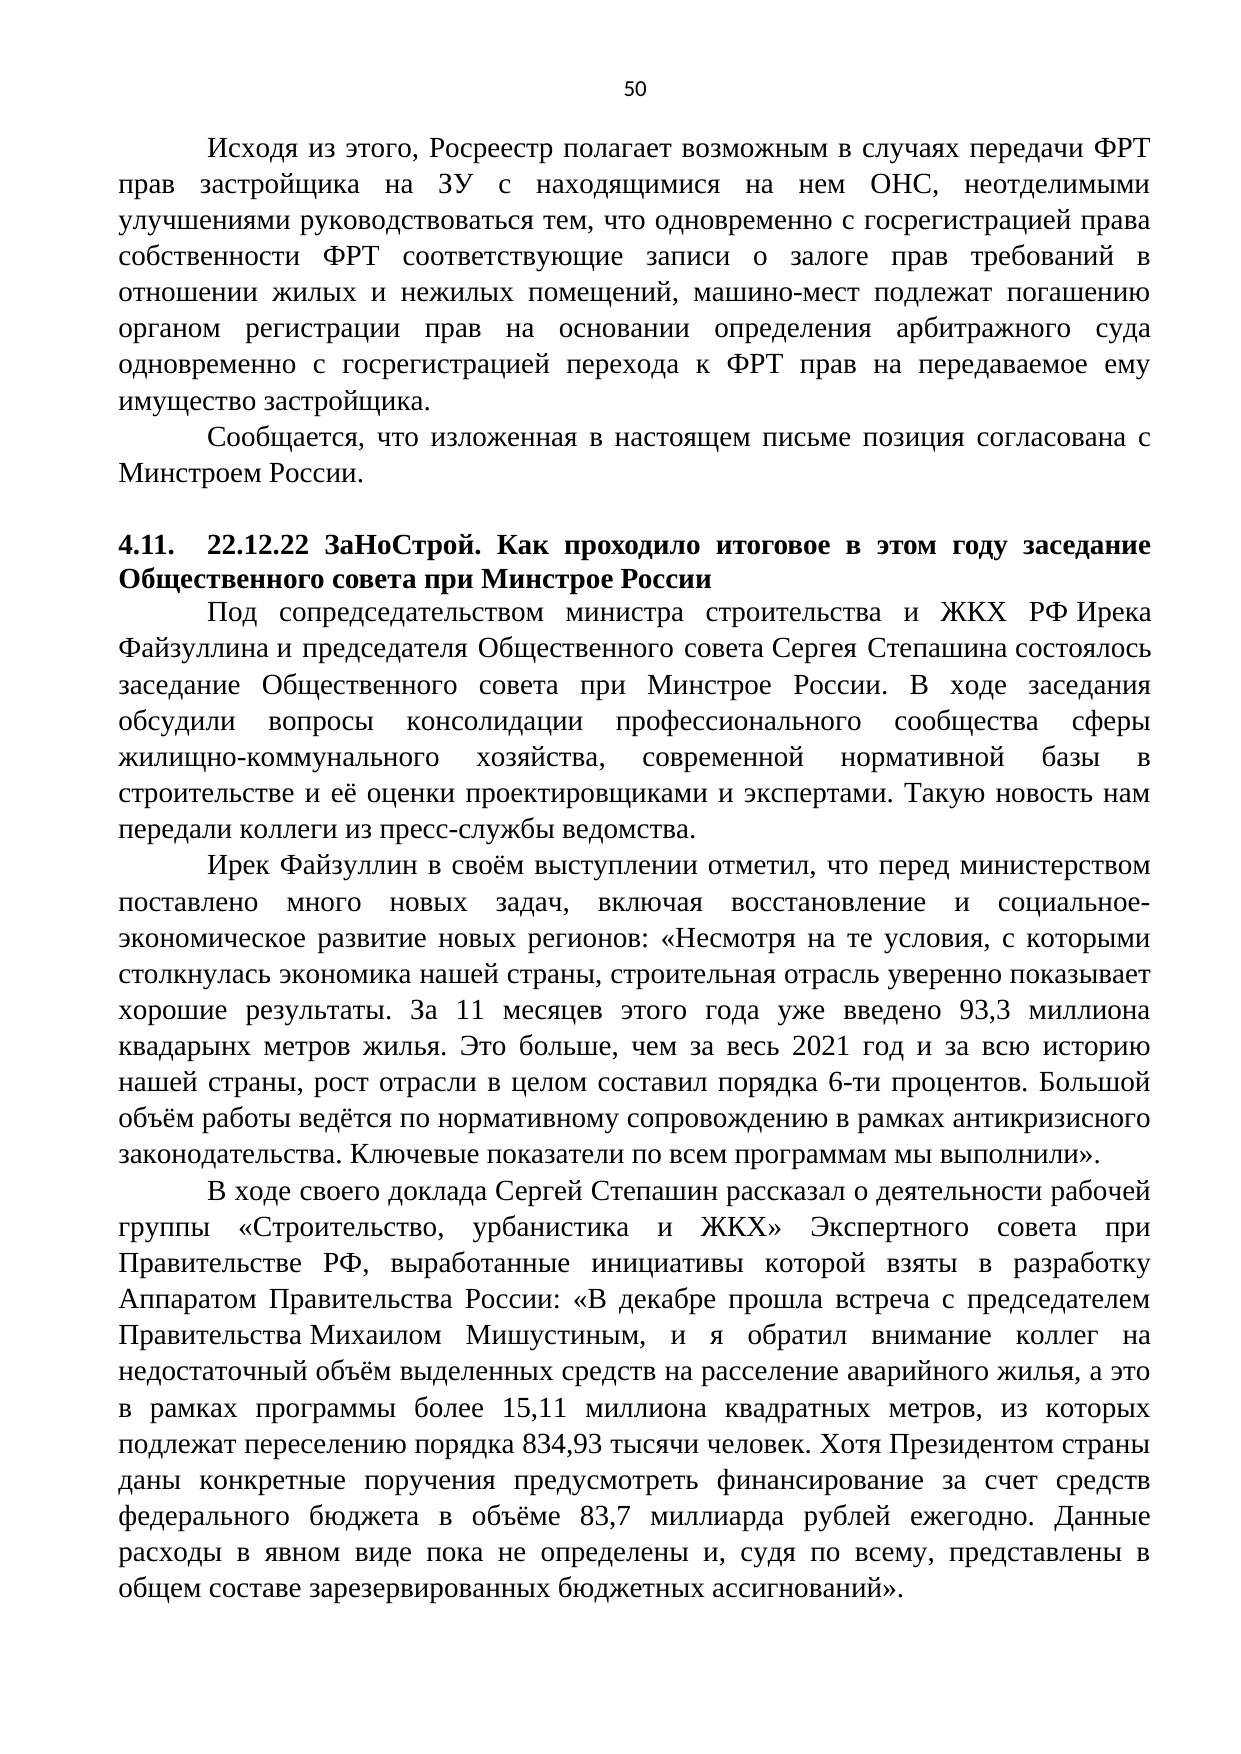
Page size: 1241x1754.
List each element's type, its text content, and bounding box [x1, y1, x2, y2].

text Исходя из этого, Росреестр полагает возможным в случаях передачи ФРТ прав застройщика на ЗУ с находящимися на нем ОНС, неотделимыми улучшениями руководствоваться тем, что одновременно с госрегистрацией права собственности ФРТ соответствующие записи о залоге прав требований в отношении жилых и нежилых помещений, машино-мест подлежат погашению органом регистрации прав на основании определения арбитражного суда одновременно с госрегистрацией перехода к ФРТ прав на передаваемое ему имущество застройщика. [118, 130, 1152, 416]
subtitle 22.12.22 ЗаНоСтрой. Как проходило итоговое в этом году заседание Общественного совета при Минстрое России [118, 527, 1152, 594]
text В ходе своего доклада Сергей Степашин рассказал о деятельности рабочей группы «Строительство, урбанистика и ЖКХ» Экспертного совета при Правительстве РФ, выработанные инициативы которой взяты в разработку Аппаратом Правительства России: «В декабре прошла встреча с председателем Правительства Михаилом Мишустиным, и я обратил внимание коллег на недостаточный объём выделенных средств на расселение аварийного жилья, а это в рамках программы более 15,11 миллиона квадратных метров, из которых подлежат переселению порядка 834,93 тысячи человек. Хотя Президентом страны даны конкретные поручения предусмотреть финансирование за счет средств федерального бюджета в объёме 83,7 миллиарда рублей ежегодно. Данные расходы в явном виде пока не определены и, судя по всему, представлены в общем составе зарезервированных бюджетных ассигнований». [118, 1173, 1152, 1604]
text Ирек Файзуллин в своём выступлении отметил, что перед министерством поставлено много новых задач, включая восстановление и социальное-экономическое развитие новых регионов: «Несмотря на те условия, с которыми столкнулась экономика нашей страны, строительная отрасль уверенно показывает хорошие результаты. За 11 месяцев этого года уже введено 93,3 миллиона квадарынх метров жилья. Это больше, чем за весь 2021 год и за всю историю нашей страны, рост отрасли в целом составил порядка 6-ти процентов. Большой объём работы ведётся по нормативному сопровождению в рамках антикризисного законодательства. Ключевые показатели по всем программам мы выполнили». [118, 847, 1152, 1170]
text Под сопредседательством министра строительства и ЖКХ РФ Ирека Файзуллина и председателя Общественного совета Сергея Степашина состоялось заседание Общественного совета при Минстрое России. В ходе заседания обсудили вопросы консолидации профессионального сообщества сферы жилищно-коммунального хозяйства, современной нормативной базы в строительстве и её оценки проектировщиками и экспертами. Такую новость нам передали коллеги из пресс-службы ведомства. [118, 594, 1152, 845]
text Сообщается, что изложенная в настоящем письме позиция согласована с Минстроем России. [118, 419, 1152, 489]
